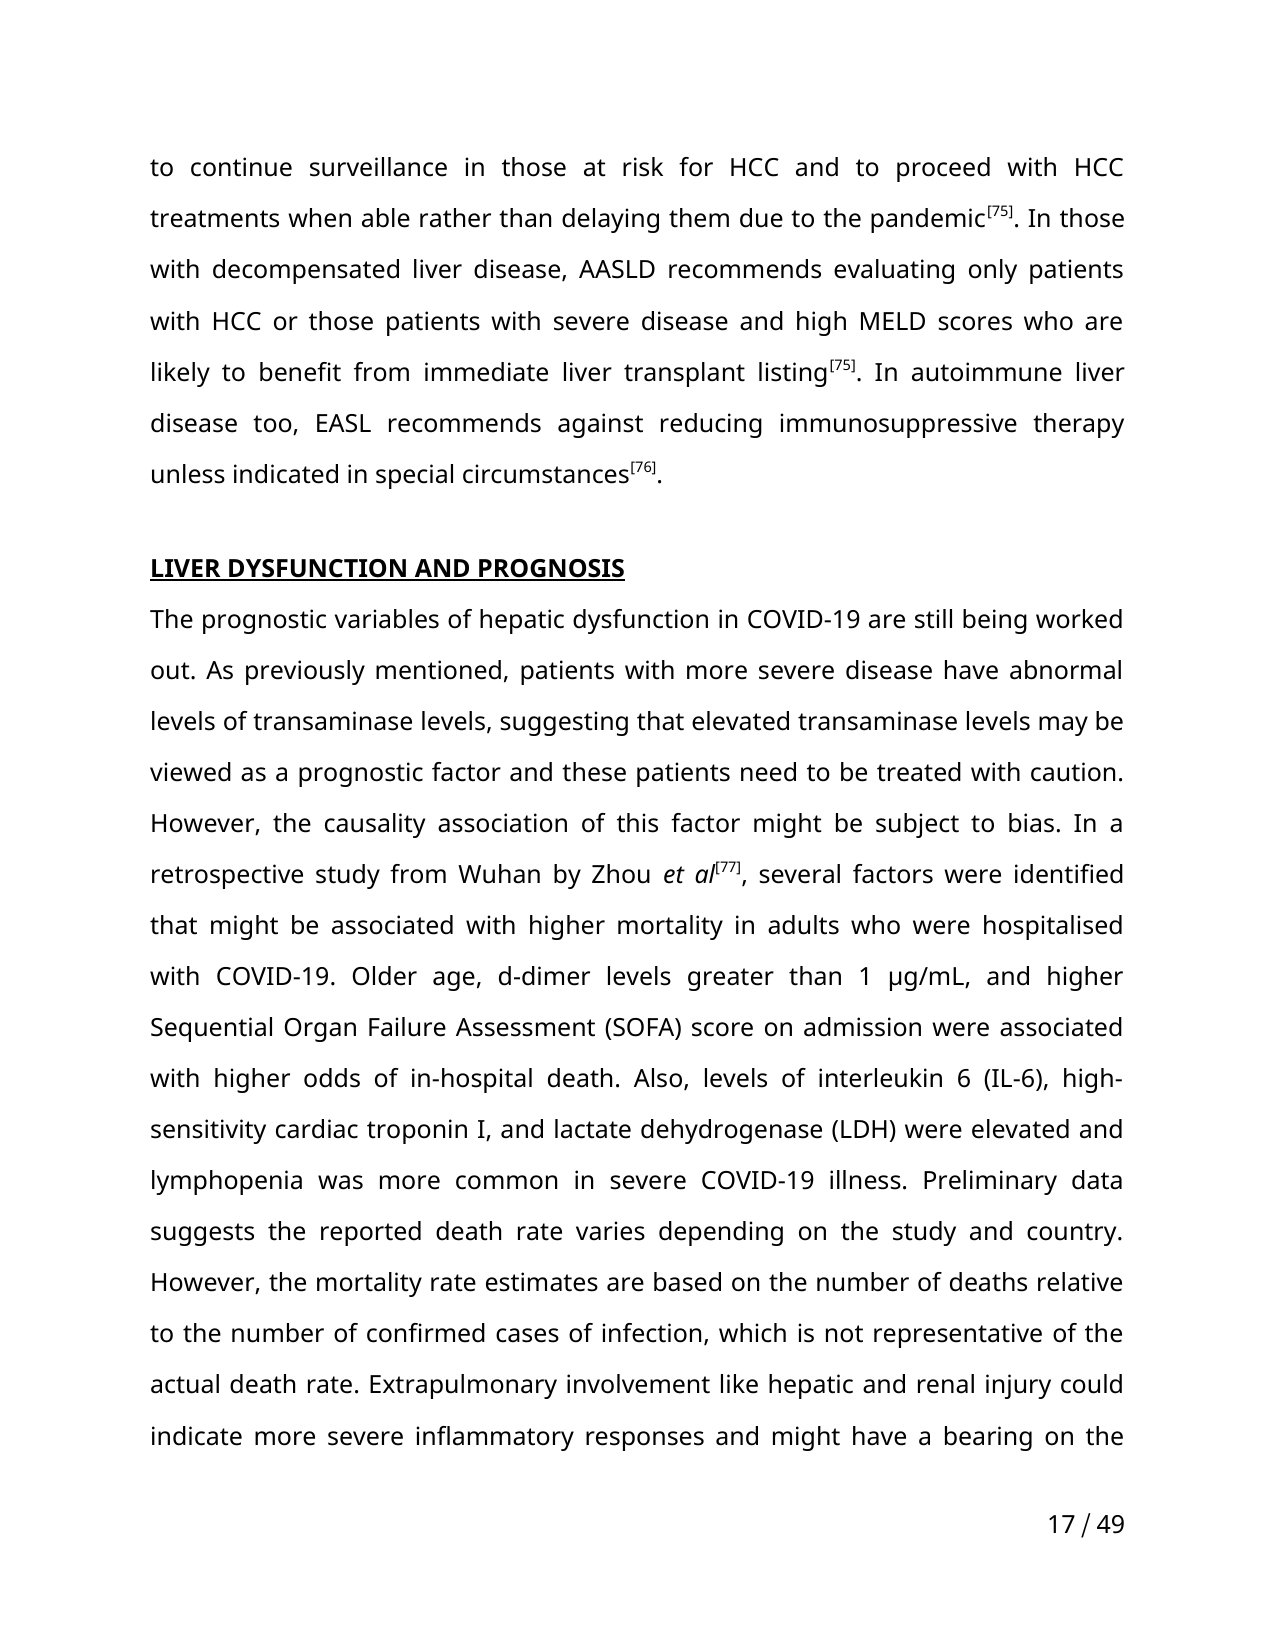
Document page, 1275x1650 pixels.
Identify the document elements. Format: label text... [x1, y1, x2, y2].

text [150, 150, 1125, 490]
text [150, 601, 1125, 1452]
text Liver Dysfunction and Prognosis [150, 550, 1125, 584]
